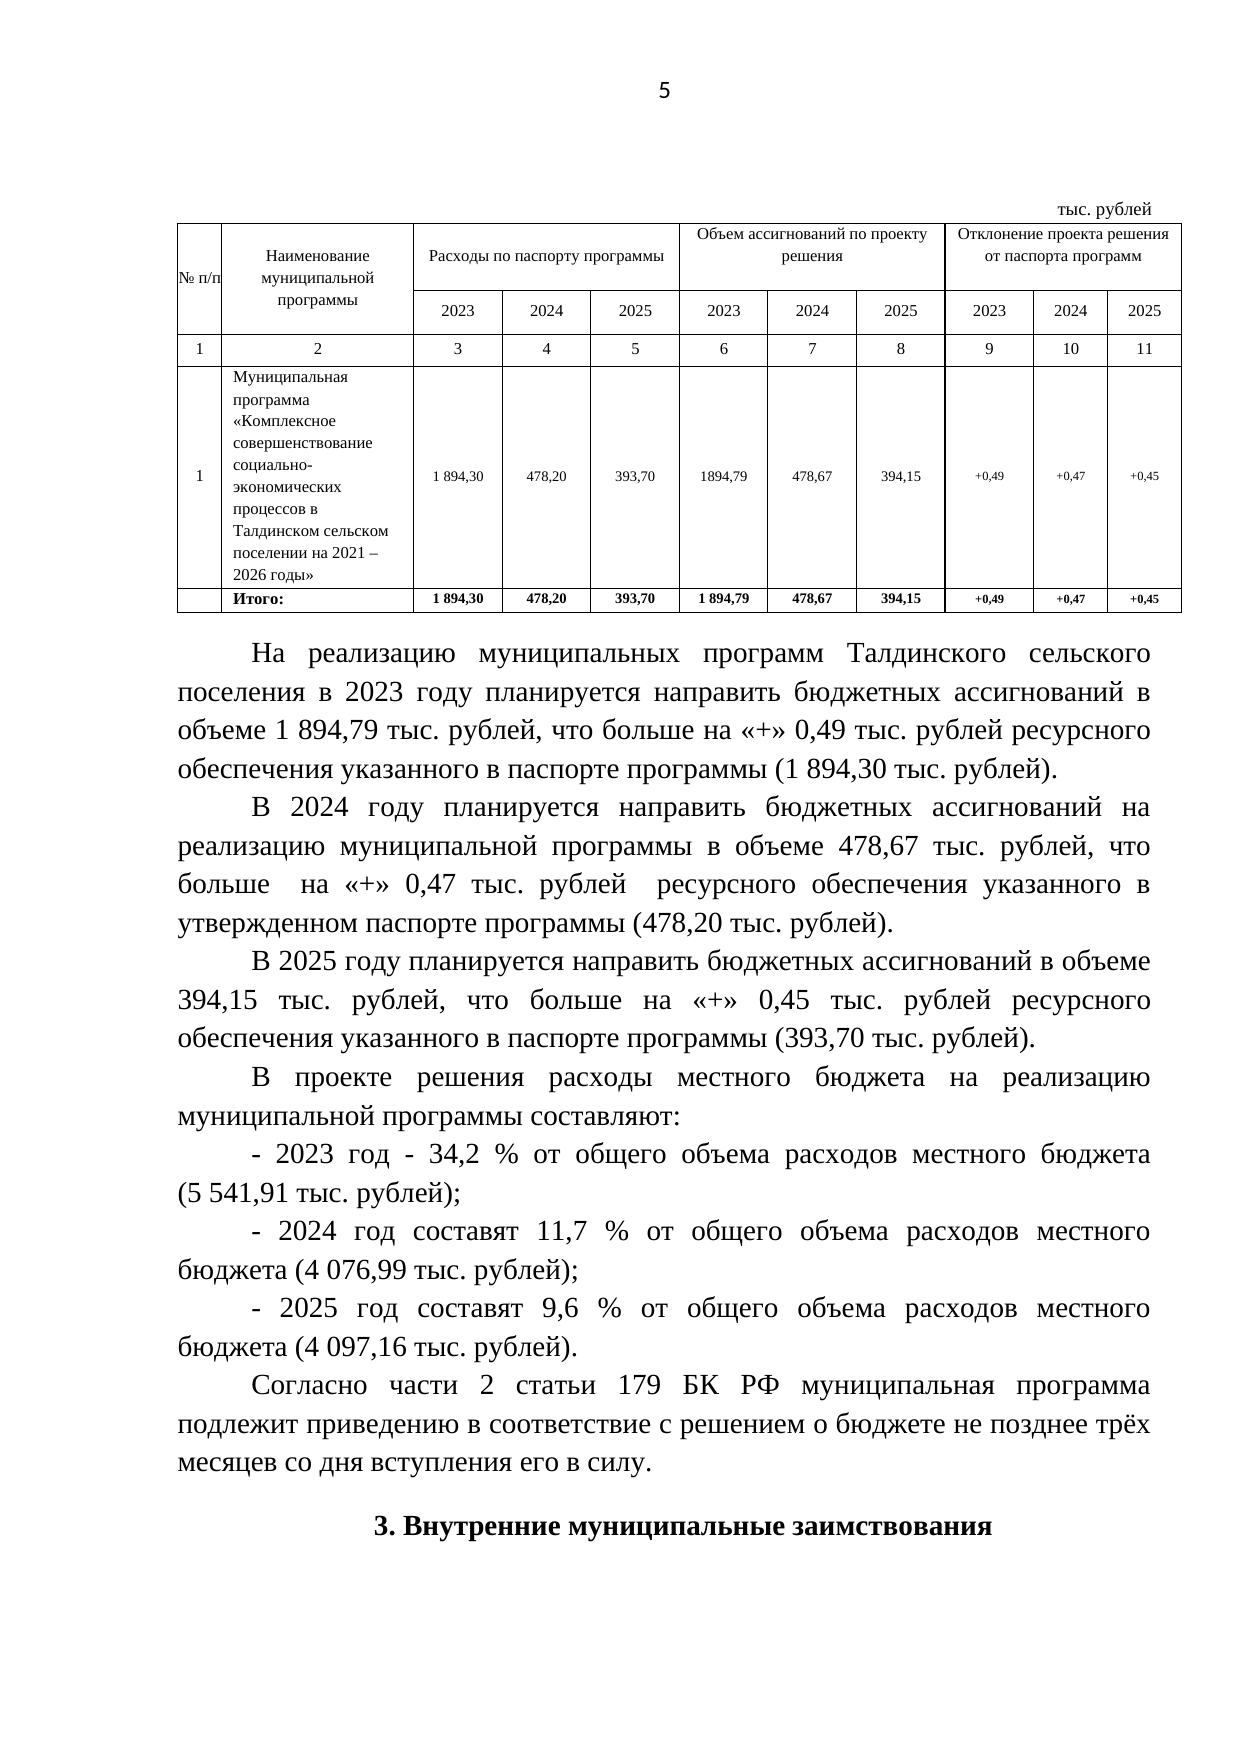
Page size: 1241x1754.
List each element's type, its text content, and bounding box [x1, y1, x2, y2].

table_cell 2023 [946, 291, 1033, 334]
table_cell 2025 [857, 291, 944, 334]
table_cell Итого: [222, 589, 413, 612]
table_cell 394,15 [857, 589, 944, 612]
table_cell 10 [1034, 335, 1107, 366]
table_cell 478,20 [503, 367, 590, 588]
table_cell 5 [591, 335, 679, 366]
table_cell 2025 [1108, 291, 1181, 334]
table_cell 478,67 [768, 589, 856, 612]
table_cell [178, 589, 221, 612]
table_cell 8 [857, 335, 944, 366]
table_header № п/п [178, 224, 221, 334]
table_cell +0,49 [946, 367, 1033, 588]
table_cell 9 [946, 335, 1033, 366]
table_cell +0,47 [1034, 367, 1107, 588]
table_cell 2023 [680, 291, 767, 334]
text В 2025 году планируется направить бюджетных ассигнований в объеме 394,15 тыс. рублей, что больше на «+» 0,45 тыс. рублей ресурсного обеспечения указанного в паспорте программы (393,70 тыс. рублей). [177, 943, 1152, 1054]
table_cell +0,49 [946, 589, 1033, 612]
table_cell 1894,79 [680, 367, 767, 588]
table_cell 1 894,30 [414, 367, 502, 588]
text В 2024 году планируется направить бюджетных ассигнований на реализацию муниципальной программы в объеме 478,67 тыс. рублей, что больше на «+» 0,47 тыс. рублей ресурсного обеспечения указанного в утвержденном паспорте программы (478,20 тыс. рублей). [177, 789, 1152, 938]
table_cell 2024 [1034, 291, 1107, 334]
text Согласно части 2 статьи 179 БК РФ муниципальная программа подлежит приведению в соответствие с решением о бюджете не позднее трёх месяцев со дня вступления его в силу. [177, 1367, 1152, 1478]
table_cell 1 894,79 [680, 589, 767, 612]
table_cell 2025 [591, 291, 679, 334]
text На реализацию муниципальных программ Талдинского сельского поселения в 2023 году планируется направить бюджетных ассигнований в объеме 1 894,79 тыс. рублей, что больше на «+» 0,49 тыс. рублей ресурсного обеспечения указанного в паспорте программы (1 894,30 тыс. рублей). [177, 635, 1152, 784]
table_cell 3 [414, 335, 502, 366]
table_cell 1 [178, 335, 221, 366]
table_cell +0,45 [1108, 589, 1181, 612]
table_cell 11 [1108, 335, 1181, 366]
table_cell +0,45 [1108, 367, 1181, 588]
table_header Отклонение проекта решения от паспорта программ [946, 224, 1181, 290]
table_header Расходы по паспорту программы [414, 224, 679, 290]
table_cell 478,20 [503, 589, 590, 612]
table_cell 1 894,30 [414, 589, 502, 612]
text - 2025 год составят 9,6 % от общего объема расходов местного бюджета (4 097,16 тыс. рублей). [177, 1290, 1152, 1362]
table_cell 1 [178, 367, 221, 588]
table_cell 2 [222, 335, 413, 366]
table_cell 6 [680, 335, 767, 366]
text - 2023 год - 34,2 % от общего объема расходов местного бюджета (5 541,91 тыс. рублей); [177, 1136, 1152, 1208]
table_cell 2024 [503, 291, 590, 334]
table_cell 4 [503, 335, 590, 366]
table_cell +0,47 [1034, 589, 1107, 612]
table_cell 393,70 [591, 589, 679, 612]
table_cell 394,15 [857, 367, 944, 588]
table_header Наименование муниципальной программы [222, 224, 413, 334]
text 3. Внутренние муниципальные заимствования [215, 1508, 1152, 1542]
table_cell 7 [768, 335, 856, 366]
table_cell Муниципальная программа «Комплексное совершенствование социально-экономических процессов в Талдинском сельском поселении на 2021 – 2026 годы» [222, 367, 413, 588]
table_cell 393,70 [591, 367, 679, 588]
table_cell 2024 [768, 291, 856, 334]
text В проекте решения расходы местного бюджета на реализацию муниципальной программы составляют: [177, 1059, 1152, 1131]
table_cell 2023 [414, 291, 502, 334]
text тыс. рублей [177, 198, 1152, 220]
table_header Объем ассигнований по проекту решения [680, 224, 944, 290]
table_cell 478,67 [768, 367, 856, 588]
text - 2024 год составят 11,7 % от общего объема расходов местного бюджета (4 076,99 тыс. рублей); [177, 1213, 1152, 1285]
